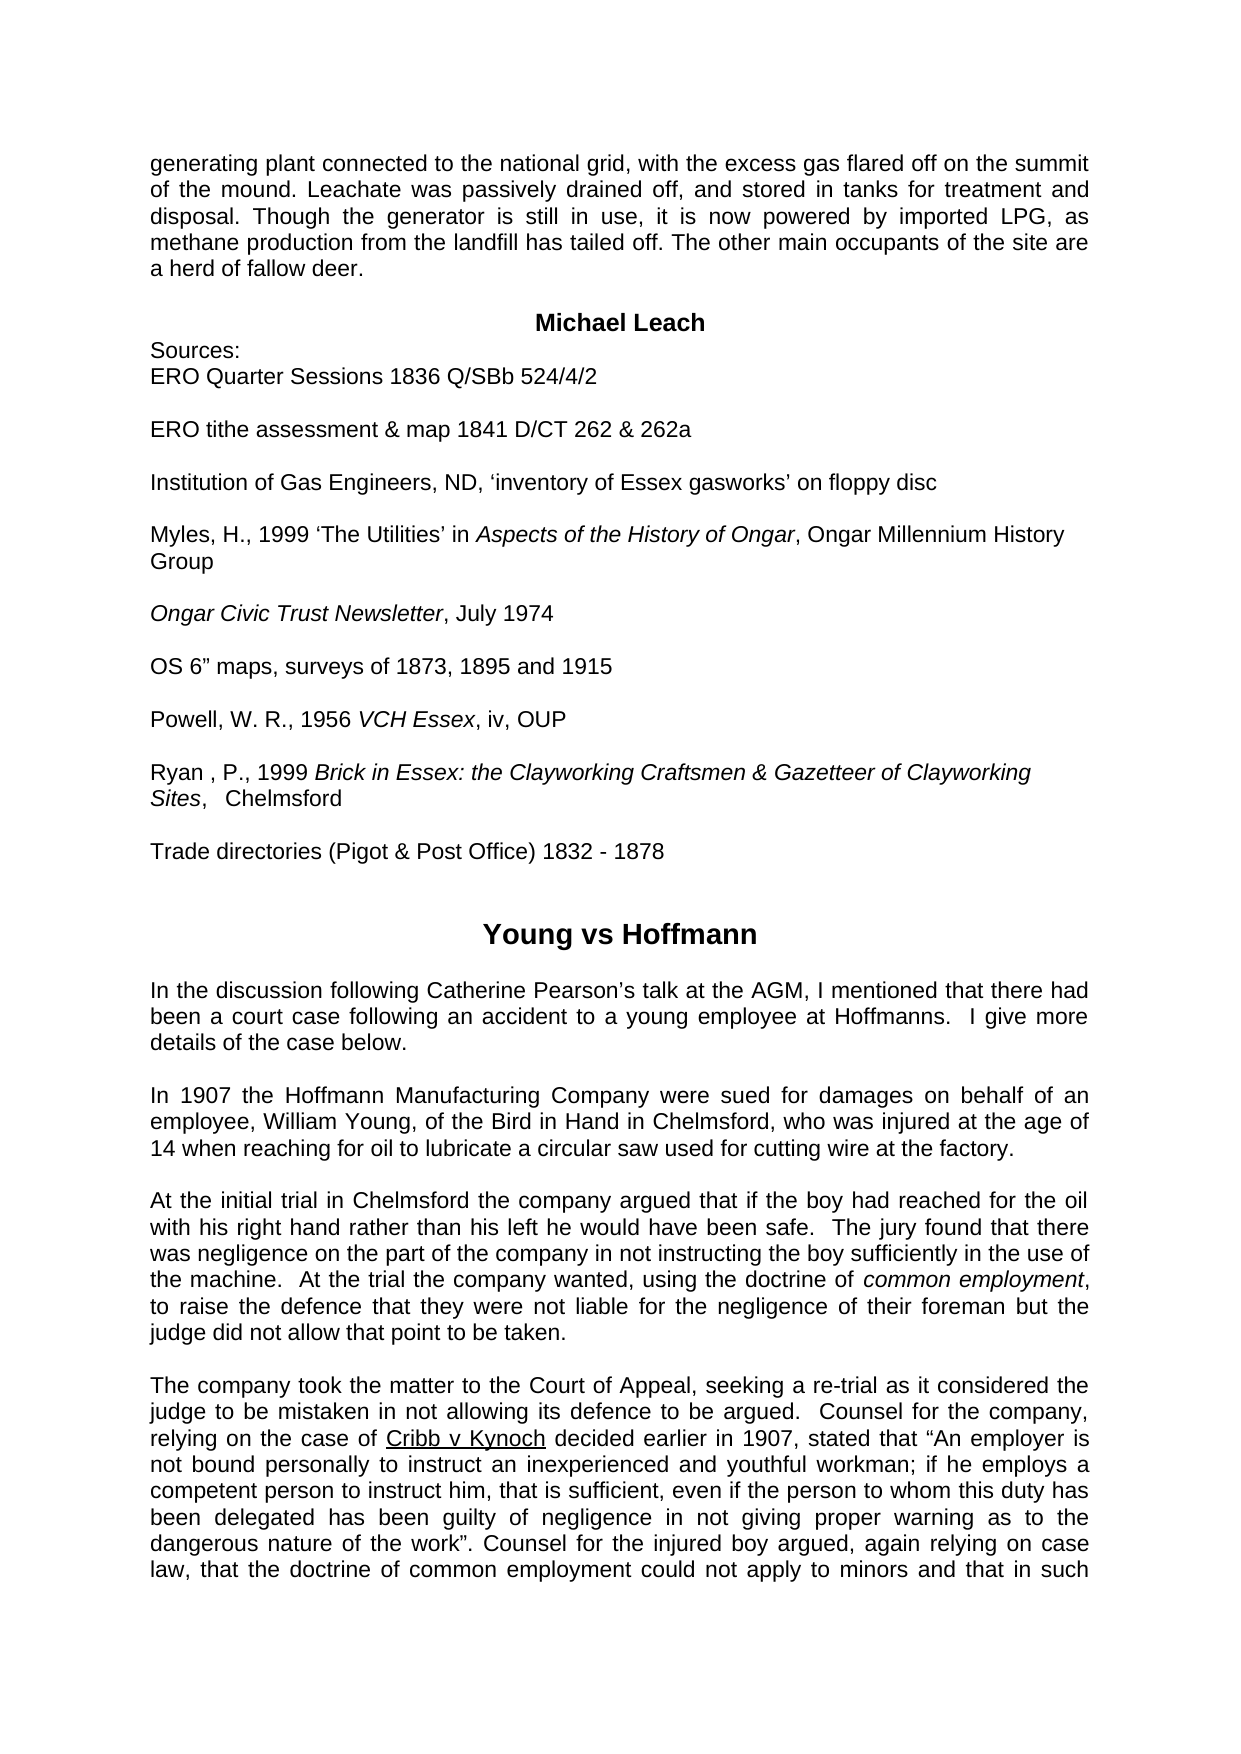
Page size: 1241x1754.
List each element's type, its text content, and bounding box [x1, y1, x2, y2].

text ERO Quarter Sessions 1836 Q/SBb 524/4/2 [150, 363, 1090, 389]
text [150, 1372, 1090, 1583]
text Ryan , P., 1999 Brick in Essex: the Clayworking Craftsmen & Gazetteer of Clayworking Sites, Chelmsford [150, 758, 1090, 811]
text Michael Leach [150, 308, 1090, 337]
text Young vs Hoffmann [150, 917, 1090, 950]
text Institution of Gas Engineers, ND, ‘inventory of Essex gasworks’ on floppy disc [150, 469, 1090, 495]
text Ongar Civic Trust Newsletter, July 1974 [150, 600, 1090, 627]
text Powell, W. R., 1956 VCH Essex, iv, OUP [150, 706, 1090, 732]
text OS 6” maps, surveys of 1873, 1895 and 1915 [150, 653, 1090, 679]
text Trade directories (Pigot & Post Office) 1832 - 1878 [150, 838, 1090, 864]
text Myles, H., 1999 ‘The Utilities’ in Aspects of the History of Ongar, Ongar Millennium History Group [150, 521, 1090, 574]
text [150, 150, 1090, 282]
text Sources: [150, 337, 1090, 363]
text In the discussion following Catherine Pearson’s talk at the AGM, I mentioned that there had been a court case following an accident to a young employee at Hoffmanns. I give more details of the case below. [150, 977, 1090, 1056]
text ERO tithe assessment & map 1841 D/CT 262 & 262a [150, 416, 1090, 442]
text In 1907 the Hoffmann Manufacturing Company were sued for damages on behalf of an employee, William Young, of the Bird in Hand in Chelmsford, who was injured at the age of 14 when reaching for oil to lubricate a circular saw used for cutting wire at the factory. [150, 1082, 1090, 1161]
text At the initial trial in Chelmsford the company argued that if the boy had reached for the oil with his right hand rather than his left he would have been safe. The jury found that there was negligence on the part of the company in not instructing the boy sufficiently in the use of the machine. At the trial the company wanted, using the doctrine of common employment, to raise the defence that they were not liable for the negligence of their foreman but the judge did not allow that point to be taken. [150, 1187, 1090, 1346]
